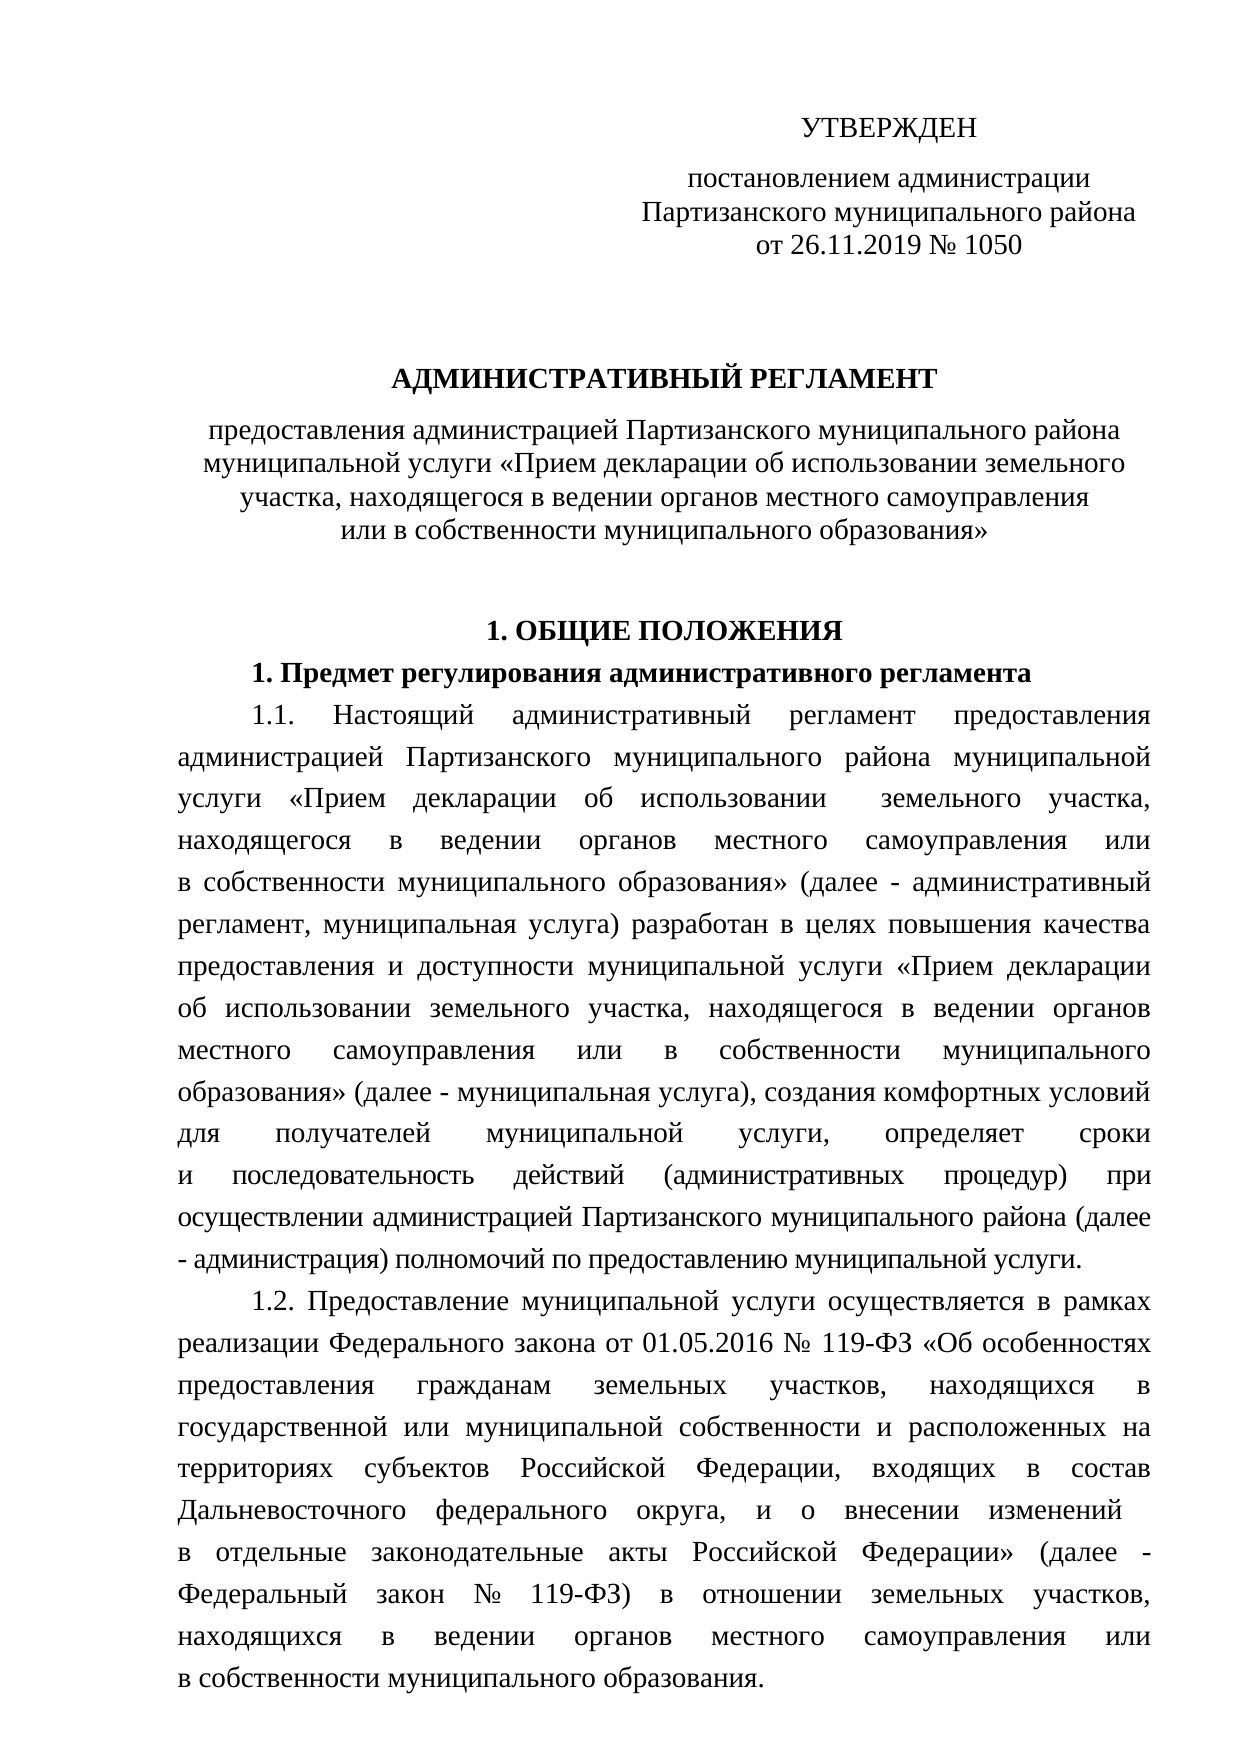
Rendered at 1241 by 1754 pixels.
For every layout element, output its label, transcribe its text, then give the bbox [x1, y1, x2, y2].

text Партизанского муниципального района [626, 194, 1152, 227]
text Административный регламент [177, 361, 1152, 395]
text 1.2. Предоставление муниципальной услуги осуществляется в рамках реализации Федерального закона от 01.05.2016 № 119-ФЗ «Об особенностях предоставления гражданам земельных участков, находящихся в государственной или муниципальной собственности и расположенных на территориях субъектов Российской Федерации, входящих в состав Дальневосточного федерального округа, и о внесении изменений в отдельные законодательные акты Российской Федерации» (далее - Федеральный закон № 119-ФЗ) в отношении земельных участков, находящихся в ведении органов местного самоуправления или в собственности муниципального образования. [177, 1610, 1152, 1693]
text 1.2. Предоставление муниципальной услуги осуществляется в рамках реализации Федерального закона от 01.05.2016 № 119-ФЗ «Об особенностях предоставления гражданам земельных участков, находящихся в государственной или муниципальной собственности и расположенных на территориях субъектов Российской Федерации, входящих в состав Дальневосточного федерального округа, и о внесении изменений в отдельные законодательные акты Российской Федерации» (далее - Федеральный закон № 119-ФЗ) в отношении земельных участков, находящихся в ведении органов местного самоуправления или в собственности муниципального образования. [177, 1283, 1152, 1576]
text постановлением администрации [626, 160, 1152, 194]
text от 26.11.2019 № 1050 [626, 227, 1152, 261]
text 1. Общие положения [177, 613, 1152, 647]
text 1.1. Настоящий административный регламент предоставления администрацией Партизанского муниципального района муниципальной услуги «Прием декларации об использовании земельного участка, находящегося в ведении органов местного самоуправления или в собственности муниципального образования» (далее - административный регламент, муниципальная услуга) разработан в целях повышения качества предоставления и доступности муниципальной услуги «Прием декларации об использовании земельного участка, находящегося в ведении органов местного самоуправления или в собственности муниципального образования» (далее - муниципальная услуга), создания комфортных условий для получателей муниципальной услуги, определяет сроки и последовательность действий (административных процедур) при осуществлении администрацией Партизанского муниципального района (далее - администрация) полномочий по предоставлению муниципальной услуги. [177, 697, 1152, 1275]
list 1. Предмет регулирования административного регламента [177, 655, 1152, 688]
text УТВЕРЖДЕН [626, 110, 1152, 143]
text предоставления администрацией Партизанского муниципального района муниципальной услуги «Прием декларации об использовании земельного участка, находящегося в ведении органов местного самоуправления [177, 412, 1152, 512]
text или в собственности муниципального образования» [177, 512, 1152, 546]
